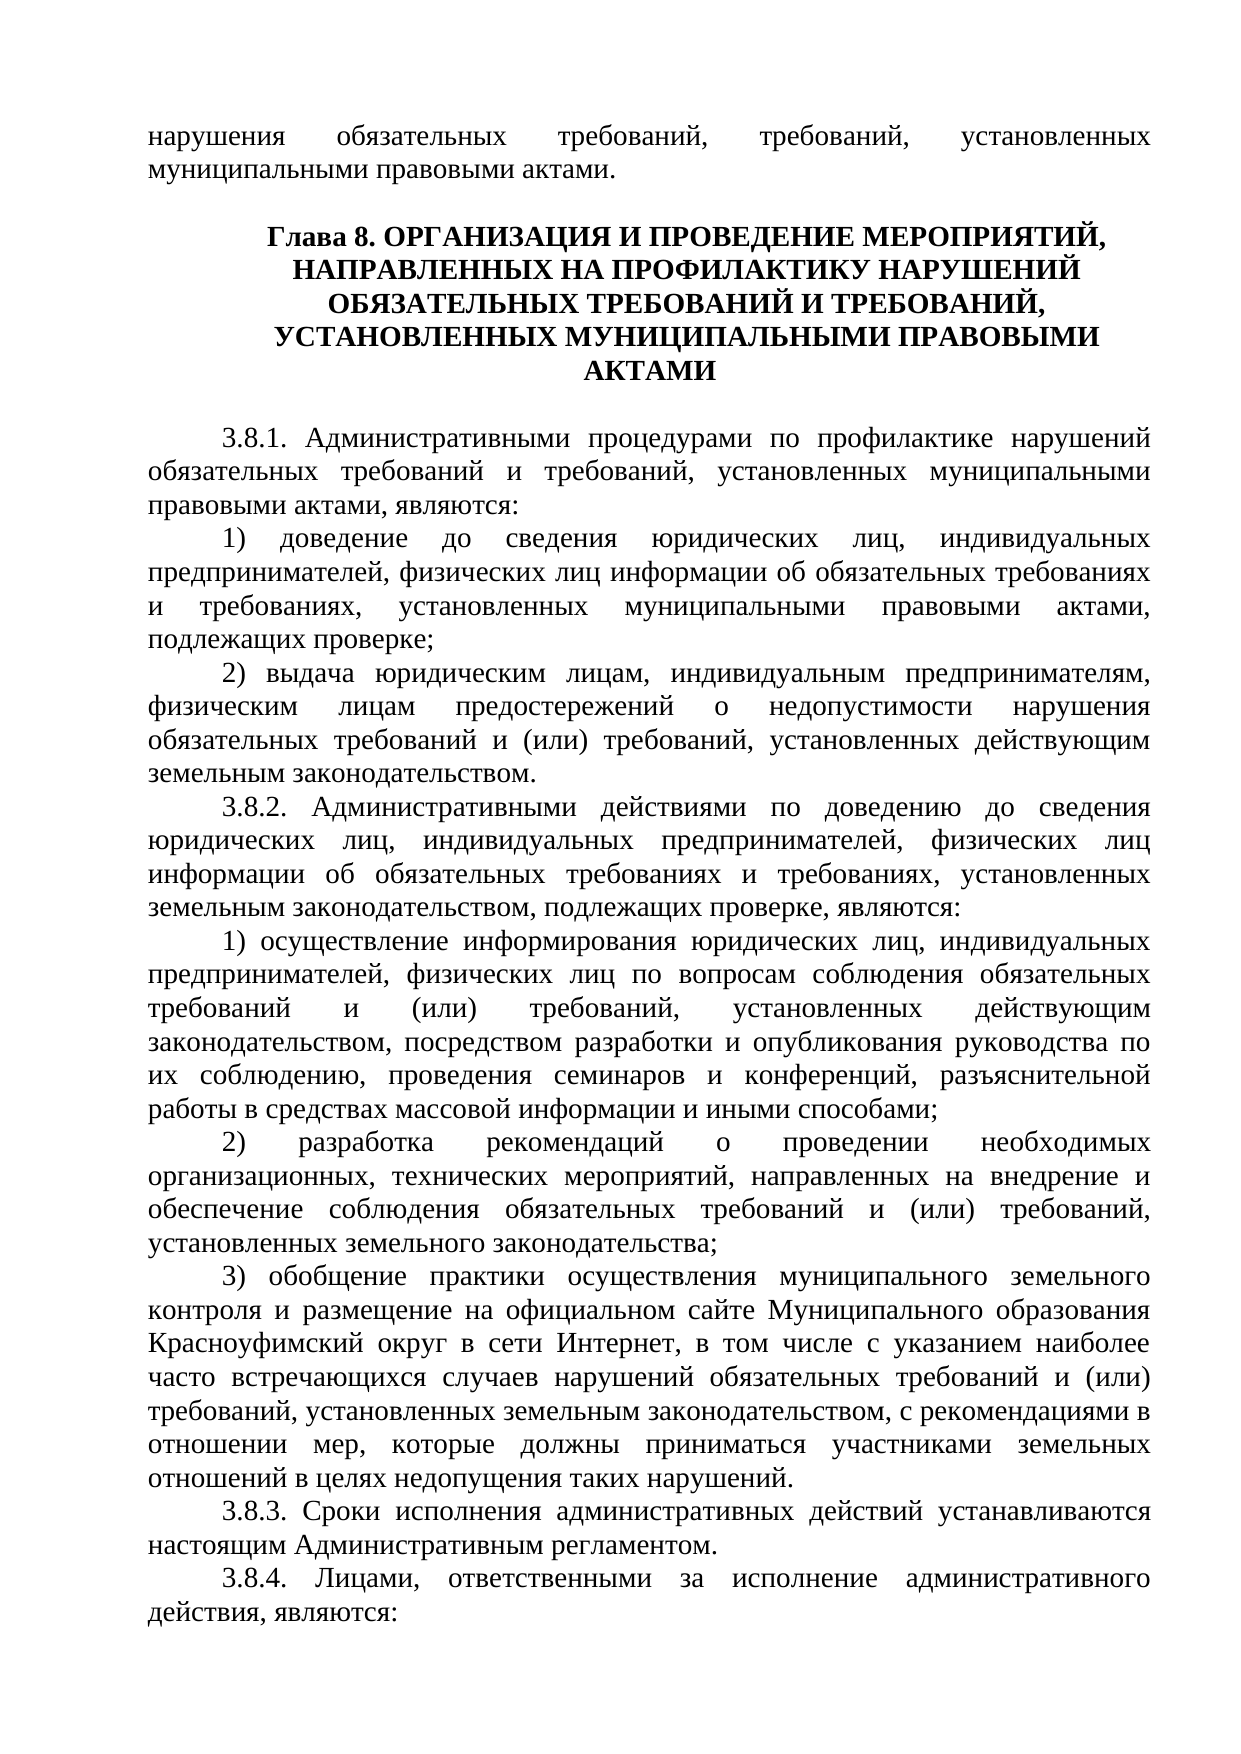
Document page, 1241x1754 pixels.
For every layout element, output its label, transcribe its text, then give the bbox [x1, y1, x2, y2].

text 3) обобщение практики осуществления муниципального земельного контроля и размещение на официальном сайте Муниципального образования Красноуфимский округ в сети Интернет, в том числе с указанием наиболее часто встречающихся случаев нарушений обязательных требований и (или) требований, установленных земельным законодательством, с рекомендациями в отношении мер, которые должны приниматься участниками земельных отношений в целях недопущения таких нарушений. [148, 1258, 1152, 1493]
title НАПРАВЛЕННЫХ НА ПРОФИЛАКТИКУ НАРУШЕНИЙ [148, 252, 1152, 286]
text 1) доведение до сведения юридических лиц, индивидуальных предпринимателей, физических лиц информации об обязательных требованиях и требованиях, установленных муниципальными правовыми актами, подлежащих проверке; [148, 521, 1152, 655]
title УСТАНОВЛЕННЫХ МУНИЦИПАЛЬНЫМИ ПРАВОВЫМИ АКТАМИ [148, 319, 1152, 386]
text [148, 118, 1152, 185]
title Глава 8. ОРГАНИЗАЦИЯ И ПРОВЕДЕНИЕ МЕРОПРИЯТИЙ, [148, 219, 1152, 252]
text 3.8.4. Лицами, ответственными за исполнение административного действия, являются: [148, 1560, 1152, 1627]
text 3.8.1. Административными процедурами по профилактике нарушений обязательных требований и требований, установленных муниципальными правовыми актами, являются: [148, 420, 1152, 521]
title ОБЯЗАТЕЛЬНЫХ ТРЕБОВАНИЙ И ТРЕБОВАНИЙ, [148, 286, 1152, 319]
text 3.8.3. Сроки исполнения административных действий устанавливаются настоящим Административным регламентом. [148, 1493, 1152, 1560]
text 2) выдача юридическим лицам, индивидуальным предпринимателям, физическим лицам предостережений о недопустимости нарушения обязательных требований и (или) требований, установленных действующим земельным законодательством. [148, 655, 1152, 789]
text 3.8.2. Административными действиями по доведению до сведения юридических лиц, индивидуальных предпринимателей, физических лиц информации об обязательных требованиях и требованиях, установленных земельным законодательством, подлежащих проверке, являются: [148, 789, 1152, 923]
text 2) разработка рекомендаций о проведении необходимых организационных, технических мероприятий, направленных на внедрение и обеспечение соблюдения обязательных требований и (или) требований, установленных земельного законодательства; [148, 1124, 1152, 1258]
text 1) осуществление информирования юридических лиц, индивидуальных предпринимателей, физических лиц по вопросам соблюдения обязательных требований и (или) требований, установленных действующим законодательством, посредством разработки и опубликования руководства по их соблюдению, проведения семинаров и конференций, разъяснительной работы в средствах массовой информации и иными способами; [148, 923, 1152, 1124]
